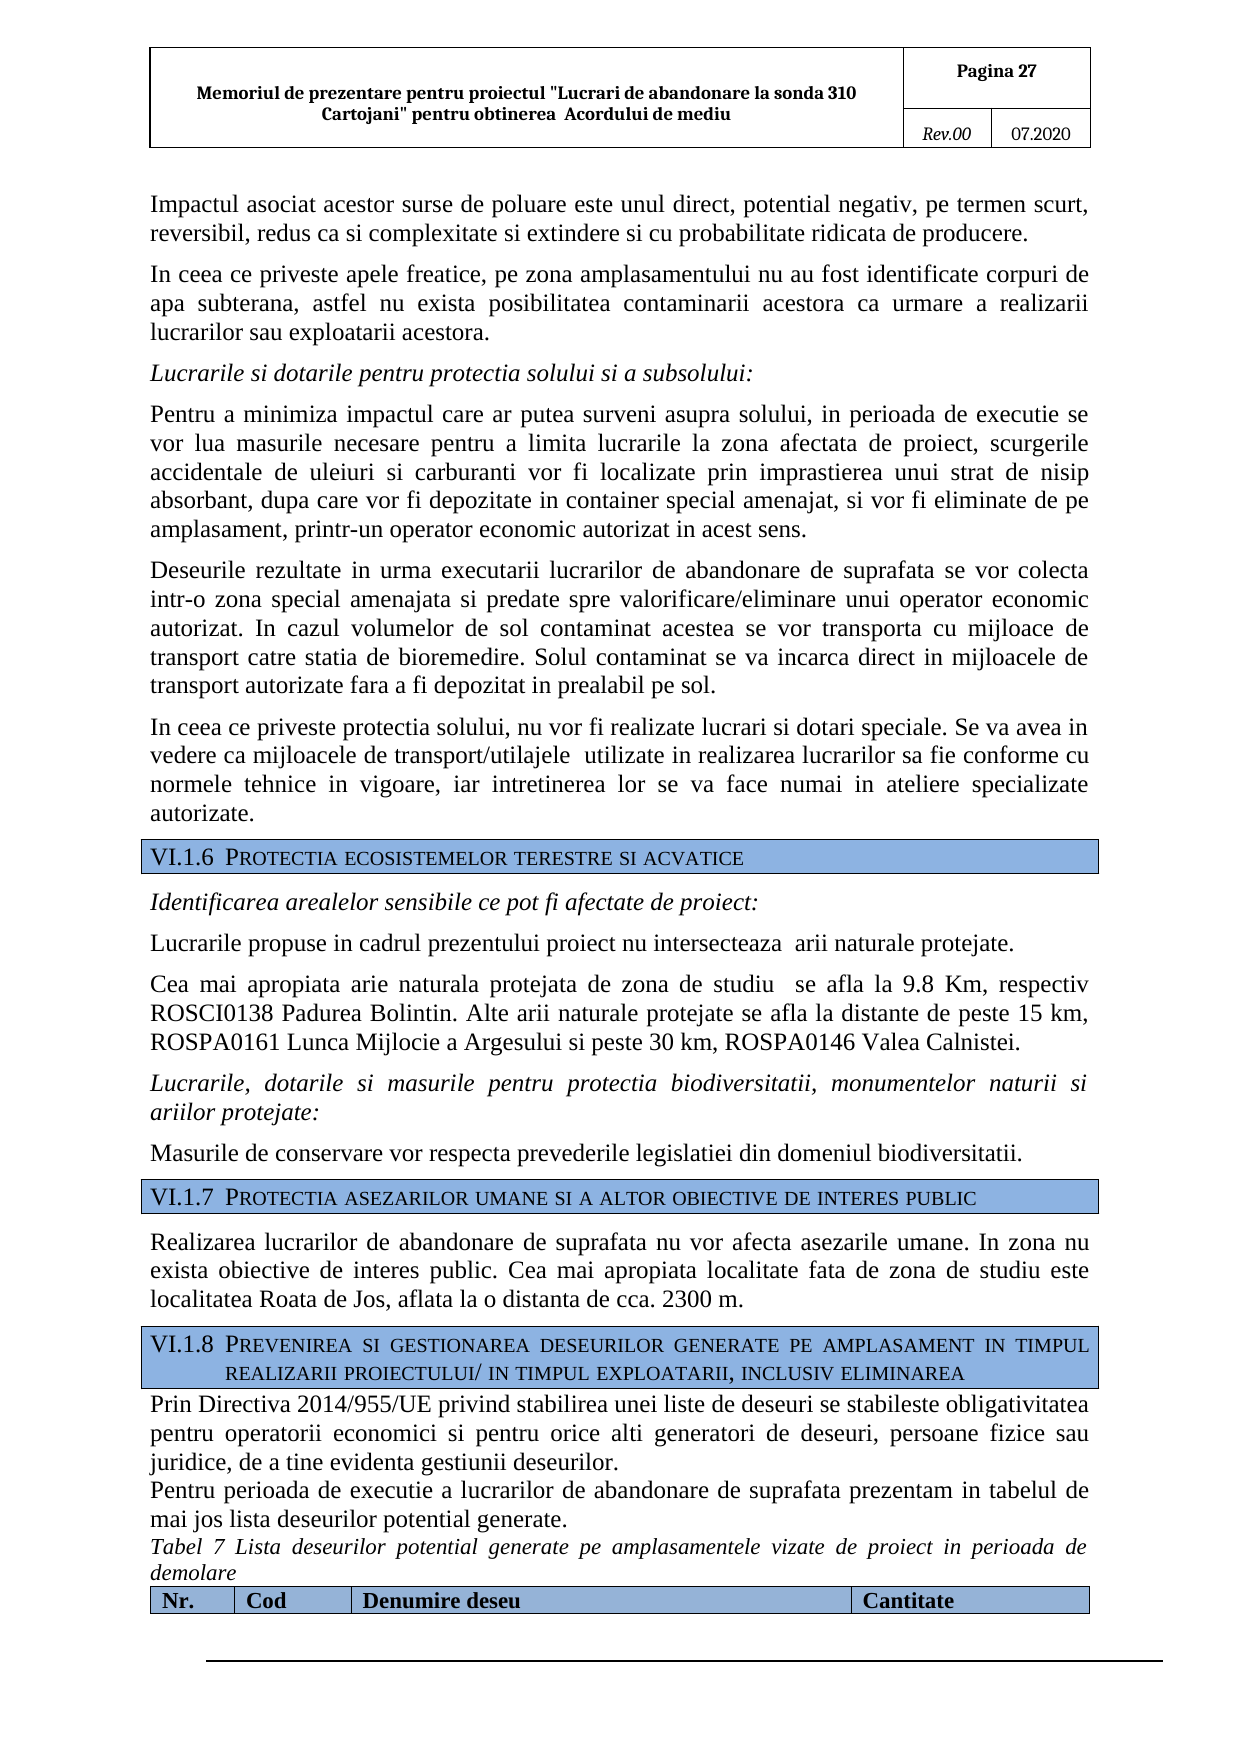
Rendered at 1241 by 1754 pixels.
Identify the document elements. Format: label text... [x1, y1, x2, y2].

text Tabel 7 Lista deseurilor potential generate pe amplasamentele vizate de proiect in perioada de demolare [150, 1533, 1090, 1586]
text Deseurile rezultate in urma executarii lucrarilor de abandonare de suprafata se vor colecta intr-o zona special amenajata si predate spre valorificare/eliminare unui operator economic autorizat. In cazul volumelor de sol contaminat acestea se vor transporta cu mijloace de transport catre statia de bioremedire. Solul contaminat se va incarca direct in mijloacele de transport autorizate fara a fi depozitat in prealabil pe sol. [150, 556, 1090, 699]
text Cea mai apropiata arie naturala protejata de zona de studiu se afla la 9.8 Km, respectiv ROSCI0138 Padurea Bolintin. Alte arii naturale protejate se afla la distante de peste 15 km, ROSPA0161 Lunca Mijlocie a Argesului si peste 30 km, ROSPA0146 Valea Calnistei. [150, 969, 1090, 1056]
text Identificarea arealelor sensibile ce pot fi afectate de proiect: [150, 887, 1090, 916]
text Lucrarile si dotarile pentru protectia solului si a subsolului: [150, 358, 1090, 387]
text Lucrarile propuse in cadrul prezentului proiect nu intersecteaza arii naturale protejate. [150, 928, 1090, 957]
text Pentru perioada de executie a lucrarilor de abandonare de suprafata prezentam in tabelul de mai jos lista deseurilor potential generate. [150, 1476, 1090, 1533]
text Realizarea lucrarilor de abandonare de suprafata nu vor afecta asezarile umane. In zona nu exista obiective de interes public. Cea mai apropiata localitate fata de zona de studiu este localitatea Roata de Jos, aflata la o distanta de cca. 2300 m. [150, 1227, 1090, 1313]
text Masurile de conservare vor respecta prevederile legislatiei din domeniul biodiversitatii. [150, 1138, 1090, 1167]
subtitle Protectia ecosistemelor terestre si acvatice [142, 840, 1098, 873]
subtitle Protectia asezarilor umane si a altor obiective de interes public [142, 1180, 1098, 1213]
subtitle Prevenirea si gestionarea deseurilor generate pe amplasament in timpul realizarii proiectului/ in timpul exploatarii, inclusiv eliminarea [142, 1327, 1098, 1388]
text Pentru a minimiza impactul care ar putea surveni asupra solului, in perioada de executie se vor lua masurile necesare pentru a limita lucrarile la zona afectata de proiect, scurgerile accidentale de uleiuri si carburanti vor fi localizate prin imprastierea unui strat de nisip absorbant, dupa care vor fi depozitate in container special amenajat, si vor fi eliminate de pe amplasament, printr-un operator economic autorizat in acest sens. [150, 399, 1090, 543]
text Impactul asociat acestor surse de poluare este unul direct, potential negativ, pe termen scurt, reversibil, redus ca si complexitate si extindere si cu probabilitate ridicata de producere. [150, 189, 1090, 247]
text In ceea ce priveste protectia solului, nu vor fi realizate lucrari si dotari speciale. Se va avea in vedere ca mijloacele de transport/utilajele utilizate in realizarea lucrarilor sa fie conforme cu normele tehnice in vigoare, iar intretinerea lor se va face numai in ateliere specializate autorizate. [150, 712, 1090, 827]
text Prin Directiva 2014/955/UE privind stabilirea unei liste de deseuri se stabileste obligativitatea pentru operatorii economici si pentru orice alti generatori de deseuri, persoane fizice sau juridice, de a tine evidenta gestiunii deseurilor. [150, 1389, 1090, 1476]
table_header Cantitate [852, 1587, 1089, 1613]
table_header Denumire deseu [352, 1587, 851, 1613]
table_header Nr. Crt. [151, 1587, 234, 1613]
text Lucrarile, dotarile si masurile pentru protectia biodiversitatii, monumentelor naturii si ariilor protejate: [150, 1068, 1090, 1126]
table_header Cod deseu [235, 1587, 351, 1613]
text In ceea ce priveste apele freatice, pe zona amplasamentului nu au fost identificate corpuri de apa subterana, astfel nu exista posibilitatea contaminarii acestora ca urmare a realizarii lucrarilor sau exploatarii acestora. [150, 259, 1090, 346]
